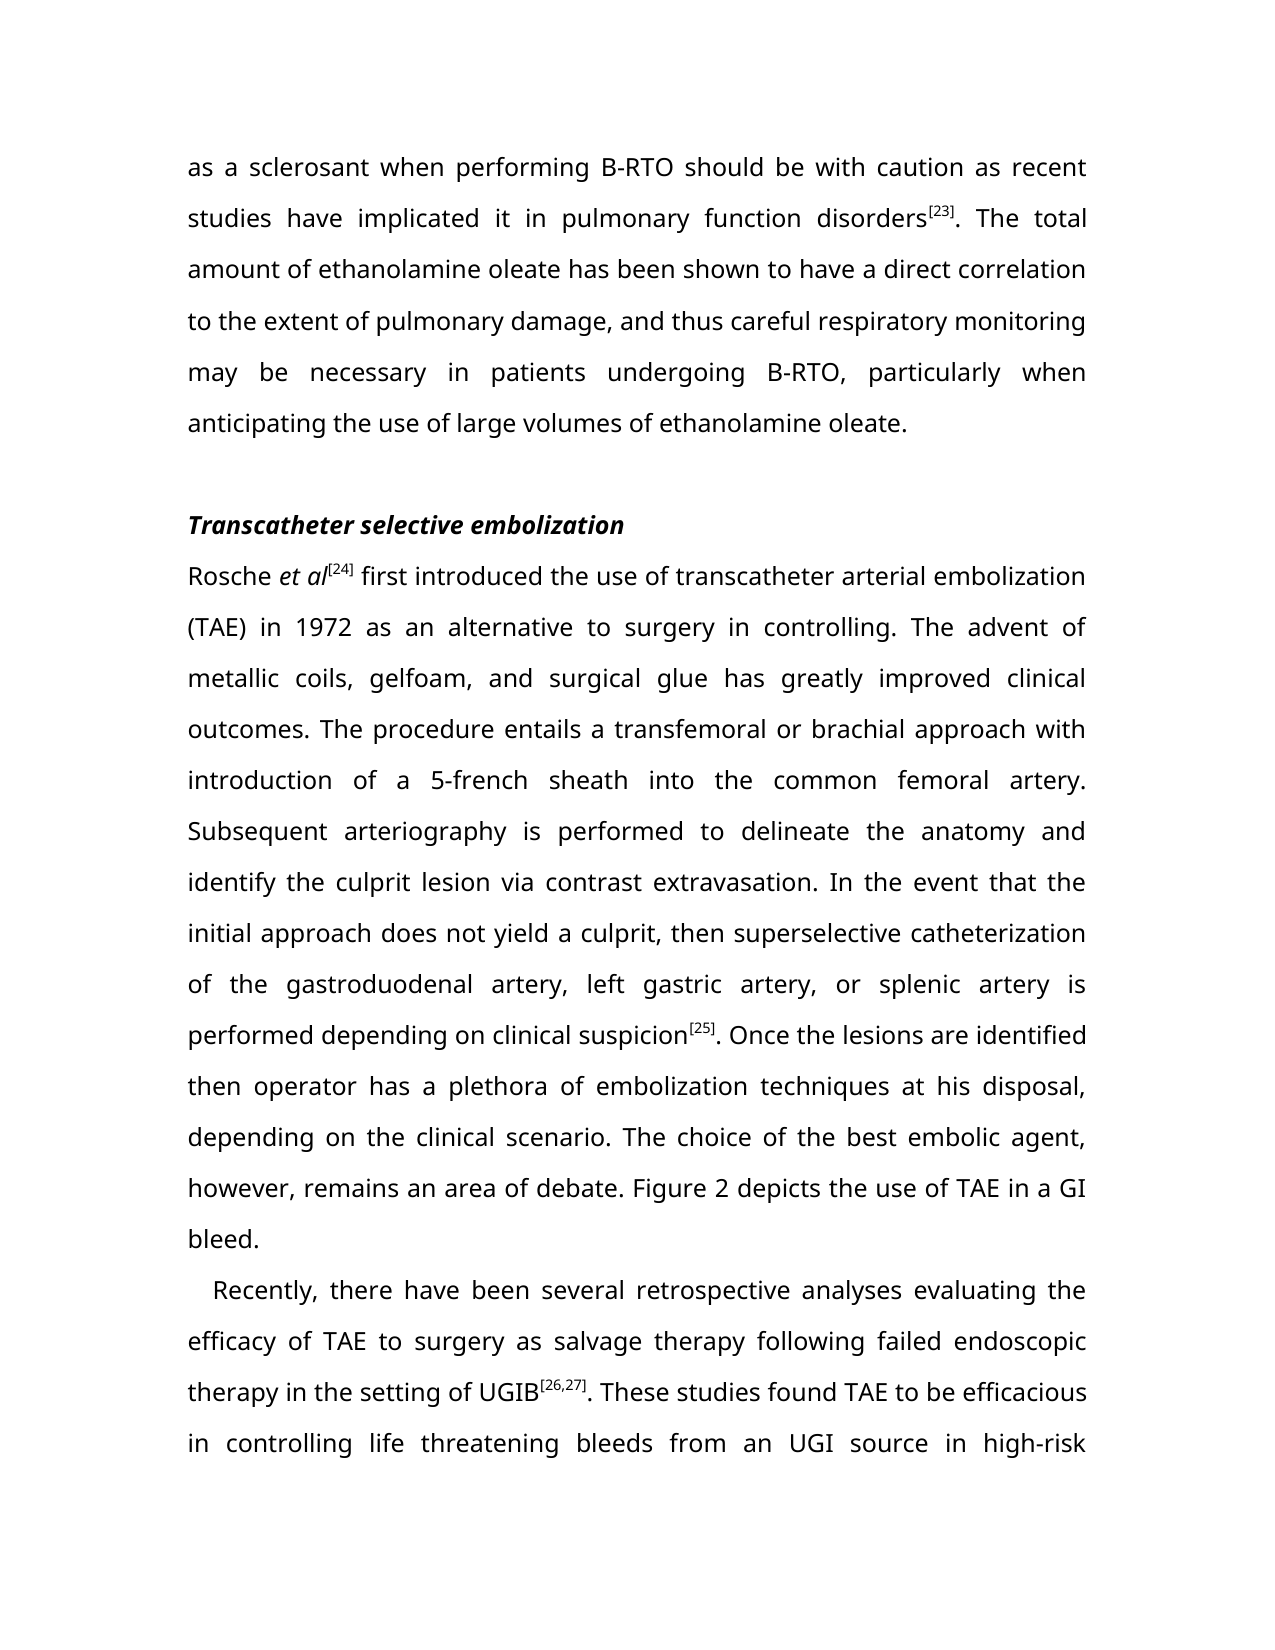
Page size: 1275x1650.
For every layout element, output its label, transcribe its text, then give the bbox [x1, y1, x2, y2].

text Transcatheter selective embolization [187, 507, 1087, 541]
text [187, 1273, 1087, 1460]
text Rosche et al[24] first introduced the use of transcatheter arterial embolization (TAE) in 1972 as an alternative to surgery in controlling. The advent of metallic coils, gelfoam, and surgical glue has greatly improved clinical outcomes. The procedure entails a transfemoral or brachial approach with introduction of a 5-french sheath into the common femoral artery. Subsequent arteriography is performed to delineate the anatomy and identify the culprit lesion via contrast extravasation. In the event that the initial approach does not yield a culprit, then superselective catheterization of the gastroduodenal artery, left gastric artery, or splenic artery is performed depending on clinical suspicion[25]. Once the lesions are identified then operator has a plethora of embolization techniques at his disposal, depending on the clinical scenario. The choice of the best embolic agent, however, remains an area of debate. Figure 2 depicts the use of TAE in a GI bleed. [187, 558, 1087, 1256]
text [187, 150, 1087, 439]
